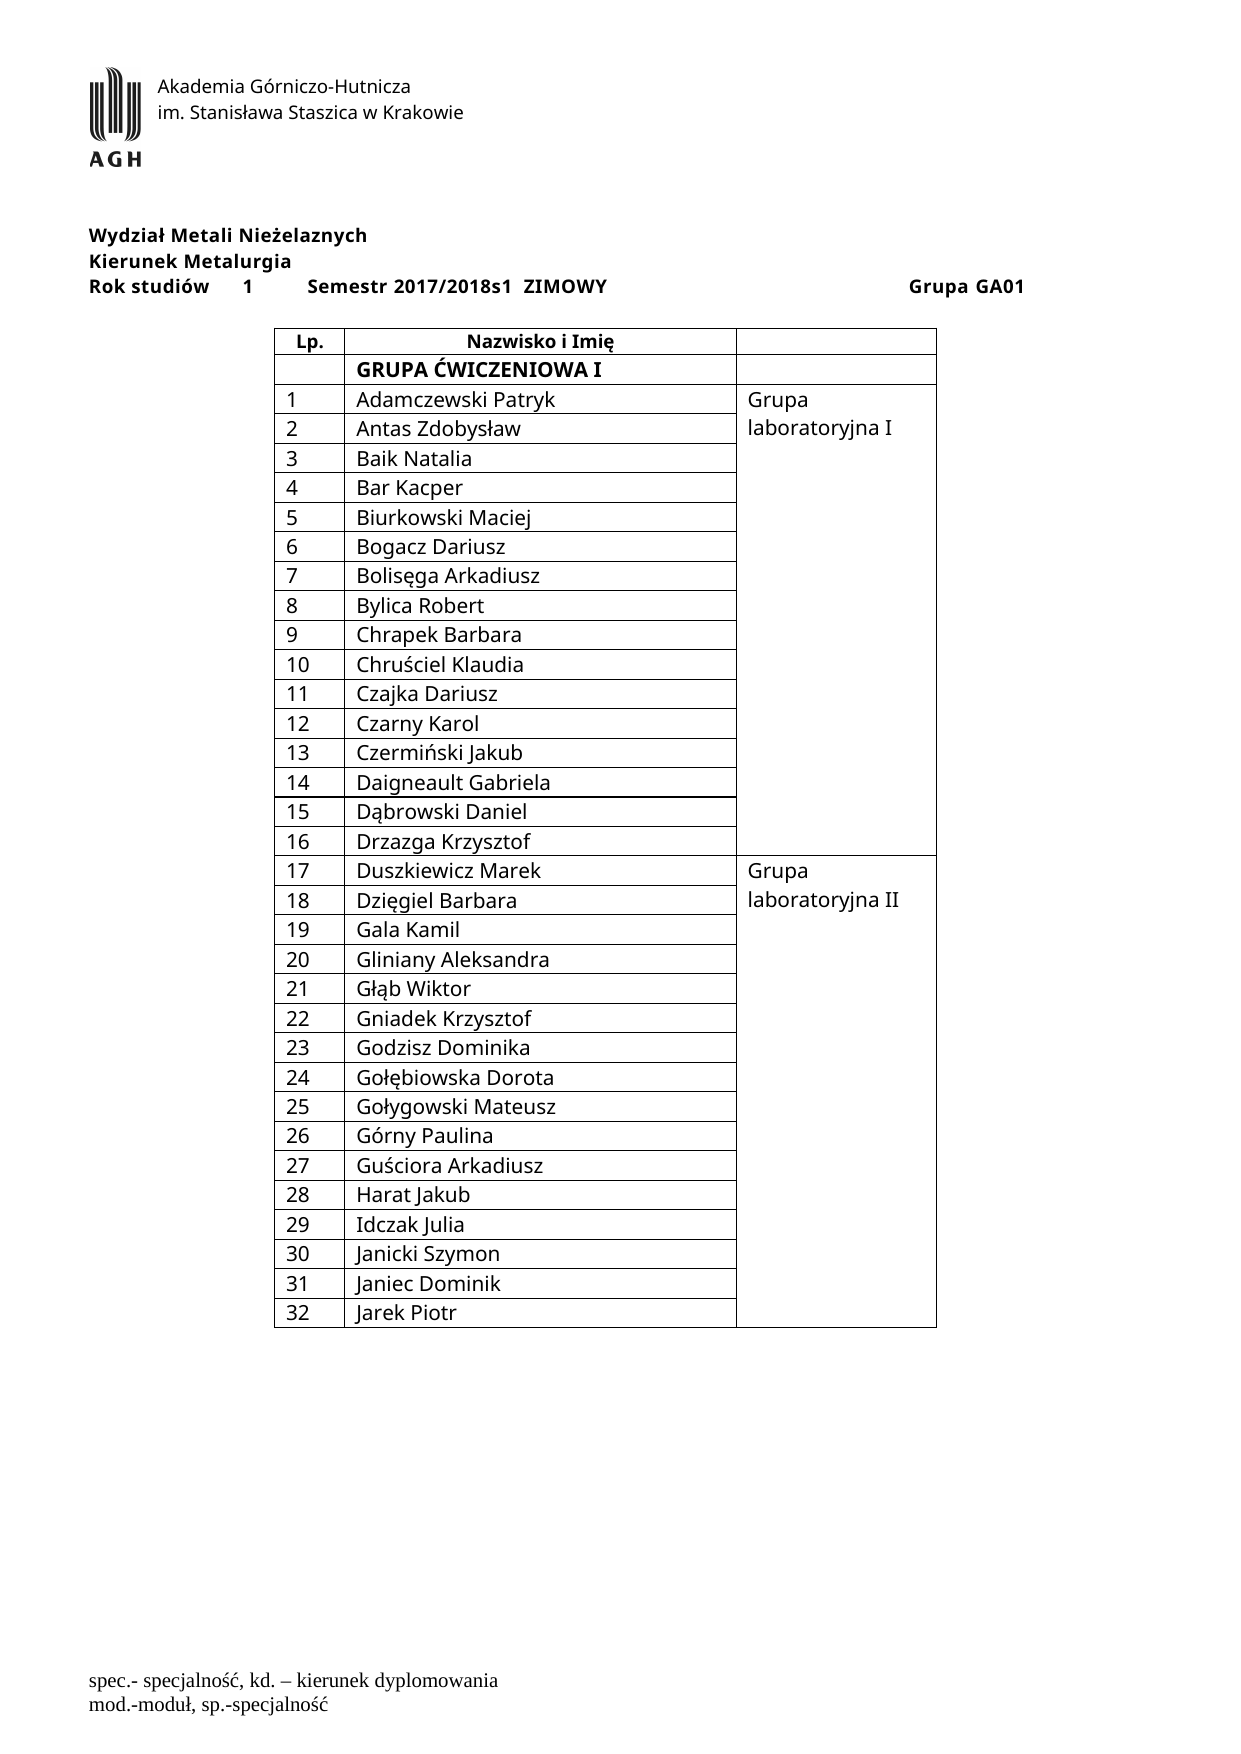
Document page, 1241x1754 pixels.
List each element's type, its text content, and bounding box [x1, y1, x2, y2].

table_cell 2 [275, 414, 344, 443]
table_header Lp. [275, 329, 344, 354]
table_cell Janiec Dominik [345, 1269, 736, 1297]
table_cell Chruściel Klaudia [345, 650, 736, 678]
table_cell 26 [275, 1122, 344, 1150]
table_cell 3 [275, 444, 344, 472]
table_cell 5 [275, 503, 344, 531]
table_cell 7 [275, 562, 344, 590]
table_cell Idczak Julia [345, 1210, 736, 1238]
table_cell 10 [275, 650, 344, 678]
table_header Nazwisko i Imię [345, 329, 736, 354]
table_cell Godzisz Dominika [345, 1033, 736, 1062]
table_cell Bar Kacper [345, 473, 736, 502]
table_header [737, 329, 936, 354]
table_cell 6 [275, 532, 344, 561]
table_cell 21 [275, 974, 344, 1003]
table_cell 32 [275, 1299, 344, 1327]
table_cell 31 [275, 1269, 344, 1297]
table_cell Grupa laboratoryjna II [737, 856, 936, 1327]
table_cell [275, 355, 344, 384]
table_cell 27 [275, 1151, 344, 1179]
table_cell 14 [275, 768, 344, 796]
table_cell Guściora Arkadiusz [345, 1151, 736, 1179]
table_cell 24 [275, 1063, 344, 1091]
table_cell Daigneault Gabriela [345, 768, 736, 796]
table_cell Głąb Wiktor [345, 974, 736, 1003]
table_cell Czarny Karol [345, 709, 736, 737]
picture [90, 67, 141, 167]
table_cell Jarek Piotr [345, 1299, 736, 1327]
table_cell Duszkiewicz Marek [345, 856, 736, 885]
table_cell Dzięgiel Barbara [345, 886, 736, 914]
table_cell 13 [275, 739, 344, 767]
table_cell Gołębiowska Dorota [345, 1063, 736, 1091]
table_cell 29 [275, 1210, 344, 1238]
table_cell Adamczewski Patryk [345, 385, 736, 413]
table_cell Czermiński Jakub [345, 739, 736, 767]
table_cell Bylica Robert [345, 591, 736, 619]
table_cell Gołygowski Mateusz [345, 1092, 736, 1121]
table_cell 28 [275, 1181, 344, 1209]
table_cell Gala Kamil [345, 915, 736, 944]
table_cell 1 [275, 385, 344, 413]
table_cell 12 [275, 709, 344, 737]
table_cell Drzazga Krzysztof [345, 827, 736, 855]
table_cell Harat Jakub [345, 1181, 736, 1209]
table_cell Antas Zdobysław [345, 414, 736, 443]
table_cell Bogacz Dariusz [345, 532, 736, 561]
table_cell 25 [275, 1092, 344, 1121]
table_cell Czajka Dariusz [345, 680, 736, 708]
table_cell Bolisęga Arkadiusz [345, 562, 736, 590]
table_cell 11 [275, 680, 344, 708]
table_cell 15 [275, 798, 344, 826]
table_cell 4 [275, 473, 344, 502]
table_cell Gliniany Aleksandra [345, 945, 736, 973]
table_cell 9 [275, 621, 344, 649]
table_cell Grupa laboratoryjna I [737, 385, 936, 855]
table_cell Janicki Szymon [345, 1240, 736, 1268]
table_cell Górny Paulina [345, 1122, 736, 1150]
table_cell Biurkowski Maciej [345, 503, 736, 531]
table_cell 22 [275, 1004, 344, 1032]
subtitle Kierunek Metalurgia [89, 248, 1122, 274]
subtitle Wydział Metali Nieżelaznych [89, 223, 1122, 248]
table_cell GRUPA ĆWICZENIOWA I [345, 355, 736, 384]
table_cell 17 [275, 856, 344, 885]
text Rok studiów 1 Semestr 2017/2018s1 ZIMOWY Grupa GA01 [89, 274, 1122, 299]
table_cell Dąbrowski Daniel [345, 798, 736, 826]
table_cell 20 [275, 945, 344, 973]
table_cell 23 [275, 1033, 344, 1062]
table_cell Chrapek Barbara [345, 621, 736, 649]
table_cell 16 [275, 827, 344, 855]
table_cell Gniadek Krzysztof [345, 1004, 736, 1032]
table_cell 18 [275, 886, 344, 914]
table_cell 8 [275, 591, 344, 619]
table_cell Baik Natalia [345, 444, 736, 472]
table_cell [737, 355, 936, 384]
table_cell 30 [275, 1240, 344, 1268]
table_cell 19 [275, 915, 344, 944]
